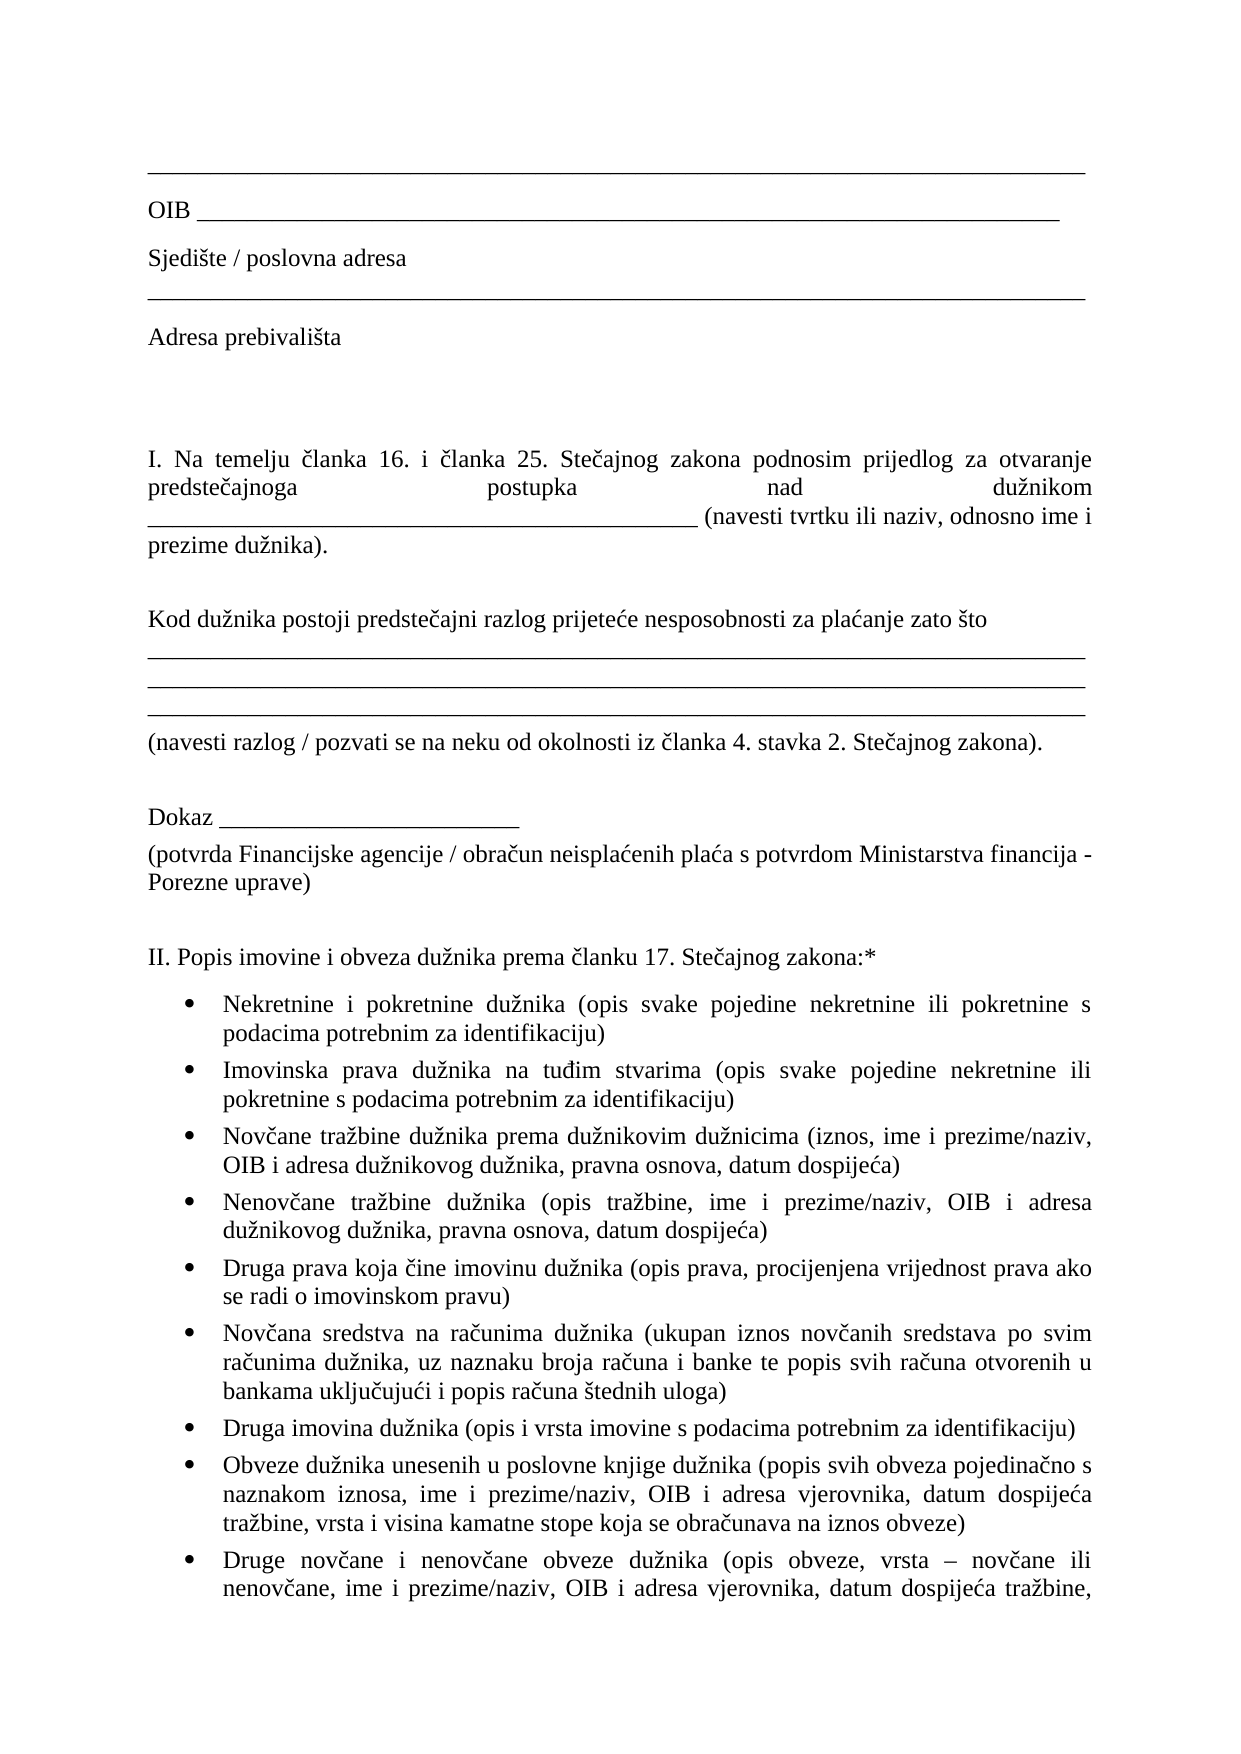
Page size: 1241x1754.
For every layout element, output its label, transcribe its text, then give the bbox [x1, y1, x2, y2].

text (navesti razlog / pozvati se na neku od okolnosti iz članka 4. stavka 2. Stečajnog zakona). [148, 727, 1093, 756]
list Druga prava koja čine imovinu dužnika (opis prava, procijenjena vrijednost prava ako se radi o imovinskom pravu) [185, 1253, 1093, 1310]
list Nekretnine i pokretnine dužnika (opis svake pojedine nekretnine ili pokretnine s podacima potrebnim za identifikaciju) [185, 989, 1093, 1047]
list Novčane tražbine dužnika prema dužnikovim dužnicima (iznos, ime i prezime/naziv, OIB i adresa dužnikovog dužnika, pravna osnova, datum dospijeća) [185, 1121, 1093, 1178]
text Adresa prebivališta [148, 322, 1093, 351]
text Dokaz ________________________ [148, 802, 1093, 830]
text Sjedište / poslovna adresa ___________________________________________________________________________ [148, 243, 1093, 303]
text Kod dužnika postoji predstečajni razlog prijeteće nesposobnosti za plaćanje zato što _________________________________________________________________________________________________________________________________________________________________________________________________________________________________ [148, 604, 1093, 719]
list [185, 1545, 1093, 1602]
list Nenovčane tražbine dužnika (opis tražbine, ime i prezime/naziv, OIB i adresa dužnikovog dužnika, pravna osnova, datum dospijeća) [185, 1187, 1093, 1244]
text OIB _____________________________________________________________________ [148, 195, 1093, 224]
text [148, 148, 1093, 176]
list Obveze dužnika unesenih u poslovne knjige dužnika (popis svih obveza pojedinačno s naznakom iznosa, ime i prezime/naziv, OIB i adresa vjerovnika, datum dospijeća tražbine, vrsta i visina kamatne stope koja se obračunava na iznos obveze) [185, 1450, 1093, 1536]
list Novčana sredstva na računima dužnika (ukupan iznos novčanih sredstava po svim računima dužnika, uz naznaku broja računa i banke te popis svih računa otvorenih u bankama uključujući i popis računa štednih uloga) [185, 1318, 1093, 1405]
text II. Popis imovine i obveza dužnika prema članku 17. Stečajnog zakona:* [148, 942, 1093, 970]
text I. Na temelju članka 16. i članka 25. Stečajnog zakona podnosim prijedlog za otvaranje predstečajnoga postupka nad dužnikom ____________________________________________ (navesti tvrtku ili naziv, odnosno ime i prezime dužnika). [148, 444, 1093, 559]
list Imovinska prava dužnika na tuđim stvarima (opis svake pojedine nekretnine ili pokretnine s podacima potrebnim za identifikaciju) [185, 1055, 1093, 1113]
list Druga imovina dužnika (opis i vrsta imovine s podacima potrebnim za identifikaciju) [185, 1413, 1093, 1442]
text (potvrda Financijske agencije / obračun neisplaćenih plaća s potvrdom Ministarstva financija - Porezne uprave) [148, 839, 1093, 896]
